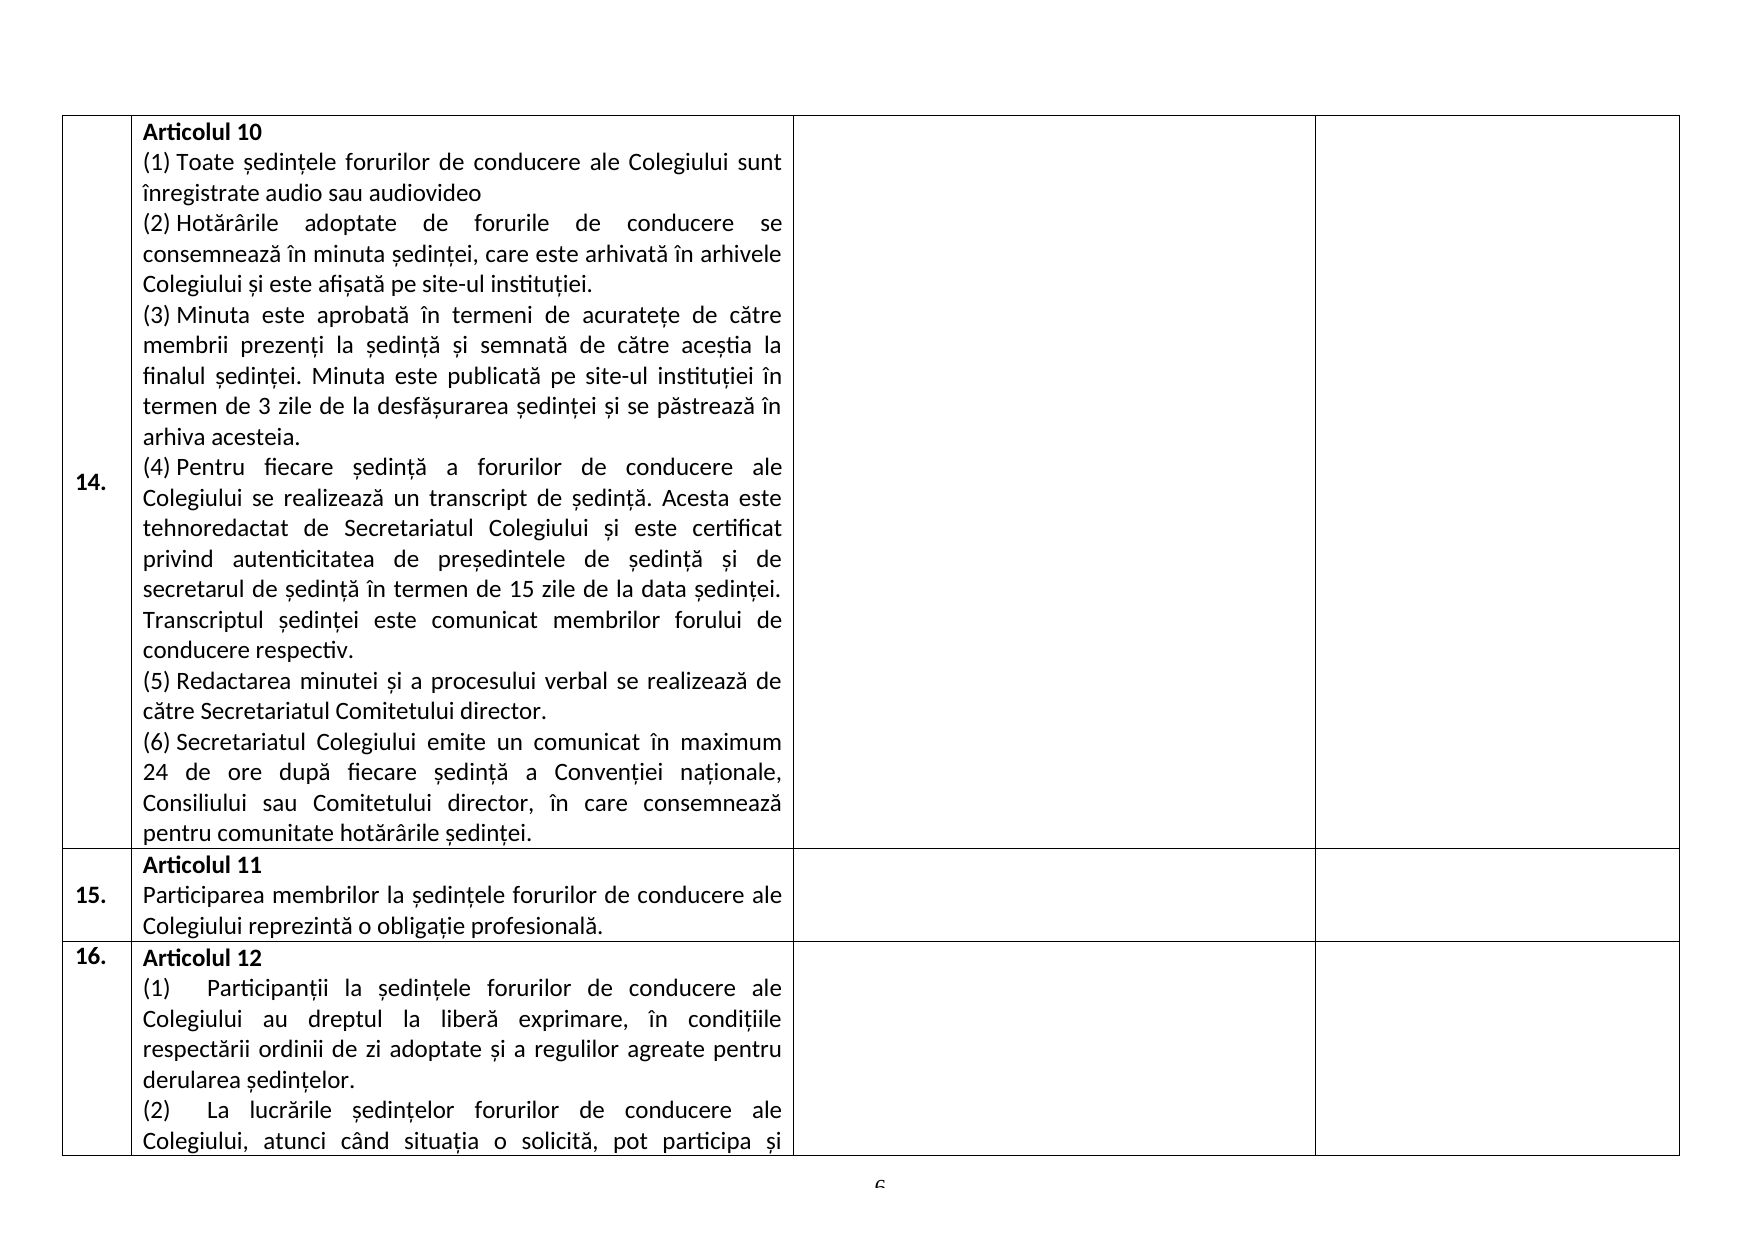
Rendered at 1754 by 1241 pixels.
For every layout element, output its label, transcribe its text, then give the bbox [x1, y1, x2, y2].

table_cell [794, 116, 1315, 848]
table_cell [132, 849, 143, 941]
table_cell [1316, 116, 1679, 848]
table_cell [63, 116, 131, 848]
table_cell [63, 942, 131, 1155]
table_cell [1316, 849, 1679, 941]
table_cell [1316, 942, 1679, 1155]
table_cell Articolul 10 (1) Toate ședințele forurilor de conducere ale Colegiului sunt înregistrate audio sau audiovideo (2) Hotărârile adoptate de forurile de conducere se consemnează în minuta ședinței, care este arhivată în arhivele Colegiului și este afișată pe site-ul instituției. (3) Minuta este aprobată în termeni de acuratețe de către membrii prezenți la ședință și semnată de către aceștia la finalul ședinței. Minuta este publicată pe site-ul instituției în termen de 3 zile de la desfășurarea ședinței și se păstrează în arhiva acesteia. (4) Pentru fiecare ședință a forurilor de conducere ale Colegiului se realizează un transcript de ședință. Acesta este tehnoredactat de Secretariatul Colegiului și este certificat privind autenticitatea de președintele de ședință și de secretarul de ședință în termen de 15 zile de la data ședinței. Transcriptul ședinței este comunicat membrilor forului de conducere respectiv. (5) Redactarea minutei și a procesului verbal se realizează de către Secretariatul Comitetului director. (6) Secretariatul Colegiului emite un comunicat în maximum 24 de ore după fiecare ședință a Convenției naționale, Consiliului sau Comitetului director, în care consemnează pentru comunitate hotărârile ședinței. [132, 116, 793, 848]
table_cell [794, 942, 1315, 1155]
table_cell Articolul 11 Participarea membrilor la ședințele forurilor de conducere ale Colegiului reprezintă o obligație profesională. [262, 849, 793, 941]
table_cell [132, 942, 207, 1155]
table_cell [63, 849, 131, 941]
table_cell [794, 849, 1315, 941]
